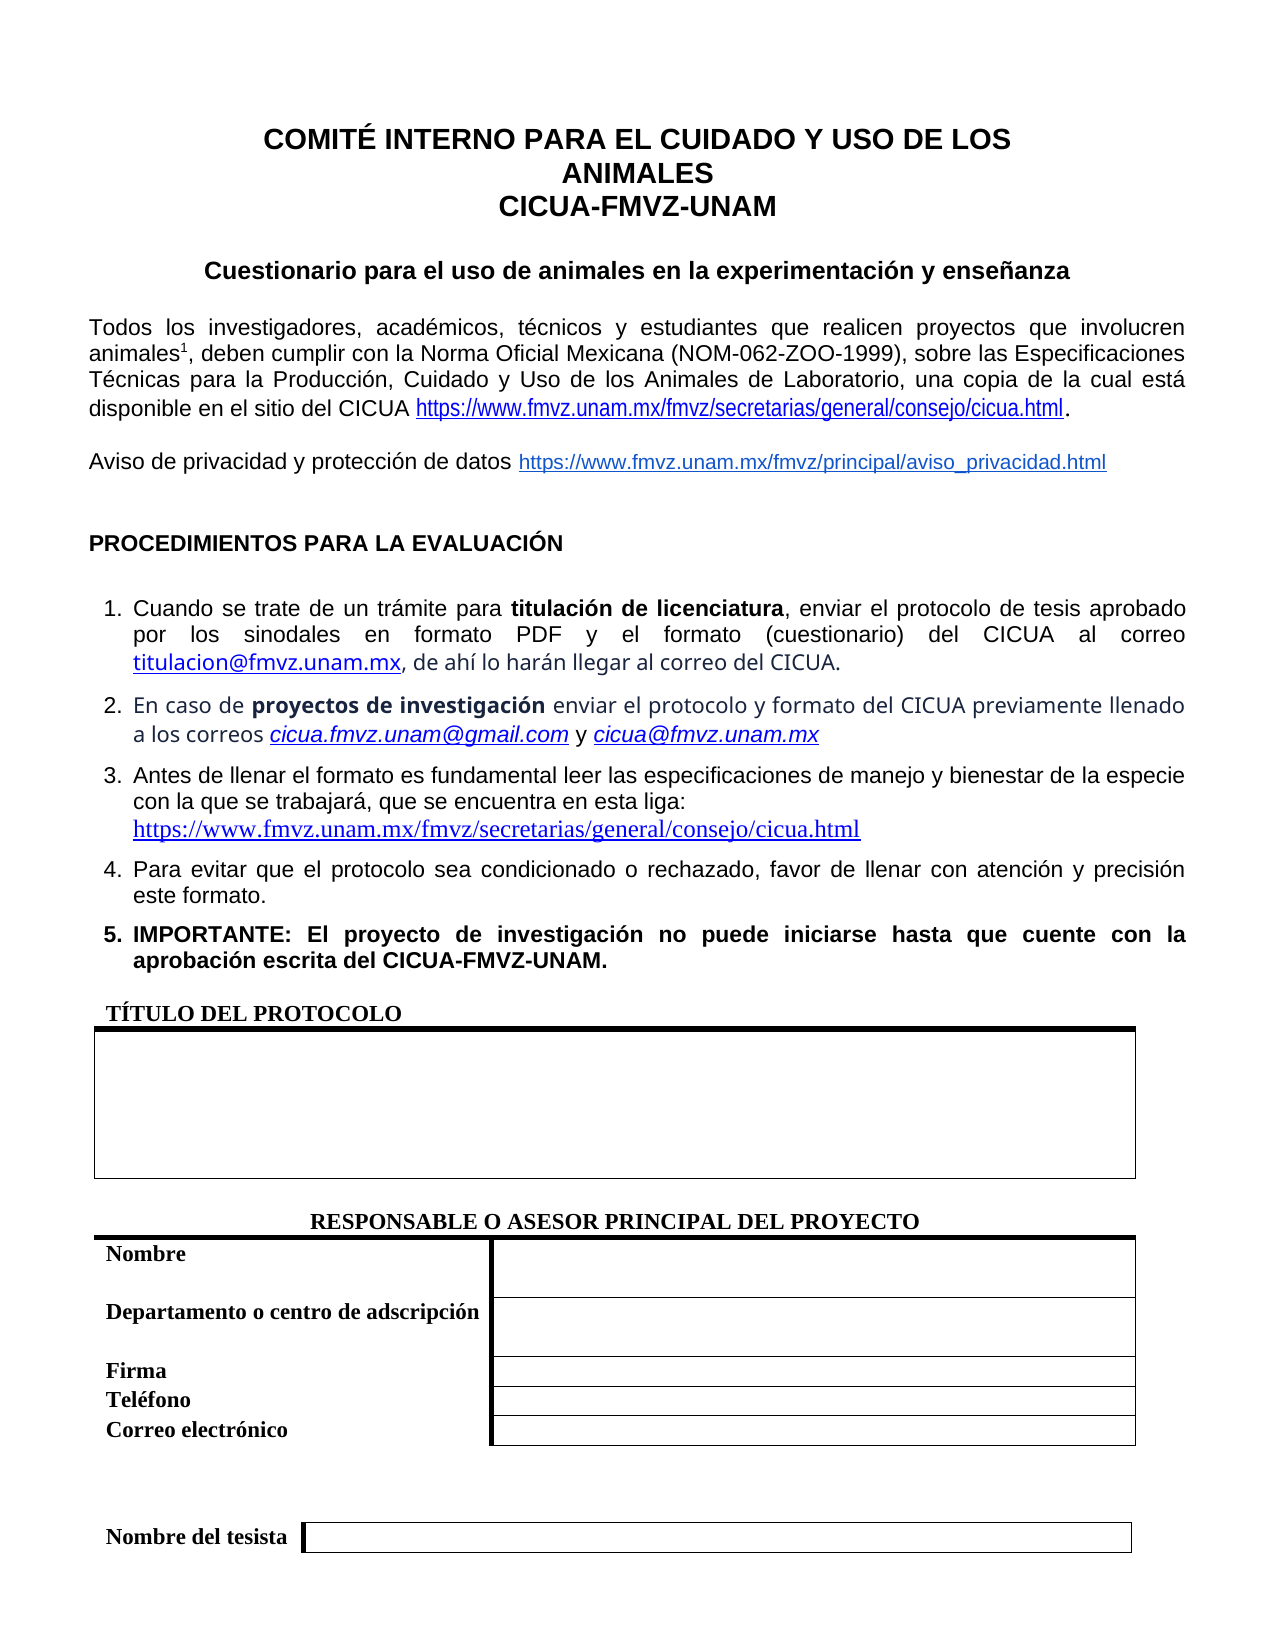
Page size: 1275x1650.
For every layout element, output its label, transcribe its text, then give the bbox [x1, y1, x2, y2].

text Todos los investigadores, académicos, técnicos y estudiantes que realicen proyectos que involucren animales1, deben cumplir con la Norma Oficial Mexicana (NOM-062-ZOO-1999), sobre las Especificaciones Técnicas para la Producción, Cuidado y Uso de los Animales de Laboratorio, una copia de la cual está disponible en el sitio del CICUA https://www.fmvz.unam.mx/fmvz/secretarias/general/consejo/cicua.html. [88, 314, 1186, 422]
table_cell [95, 1032, 1135, 1178]
table_cell [494, 1240, 1135, 1297]
text Aviso de privacidad y protección de datos https://www.fmvz.unam.mx/fmvz/principal/aviso_privacidad.html [88, 448, 1186, 474]
table_cell [494, 1298, 1135, 1356]
table_header Nombre del tesista [94, 1522, 301, 1552]
table_cell Teléfono [94, 1386, 489, 1415]
list IMPORTANTE: El proyecto de investigación no puede iniciarse hasta que cuente con la aprobación escrita del CICUA-FMVZ-UNAM. [103, 921, 1186, 974]
table_cell [494, 1387, 1135, 1415]
table_cell [494, 1416, 1135, 1445]
text COMITÉ INTERNO PARA EL CUIDADO Y USO DE LOS [88, 122, 1186, 156]
table_cell Correo electrónico [94, 1415, 489, 1445]
text ANIMALES [88, 156, 1186, 189]
list Antes de llenar el formato es fundamental leer las especificaciones de manejo y bienestar de la especie con la que se trabajará, que se encuentra en esta liga: https://www.fmvz.unam.mx/fmvz/secretarias/general/consejo/cicua.html [103, 762, 1186, 843]
table_cell Firma [94, 1356, 489, 1386]
table_header RESPONSABLE O ASESOR PRINCIPAL DEL PROYECTO [94, 1208, 1136, 1234]
list Para evitar que el protocolo sea condicionado o rechazado, favor de llenar con atención y precisión este formato. [103, 856, 1186, 908]
table_cell [494, 1357, 1135, 1386]
text Cuestionario para el uso de animales en la experimentación y enseñanza [88, 256, 1186, 285]
list Cuando se trate de un trámite para titulación de licenciatura, enviar el protocolo de tesis aprobado por los sinodales en formato PDF y el formato (cuestionario) del CICUA al correo titulacion@fmvz.unam.mx, de ahí lo harán llegar al correo del CICUA. [103, 595, 1186, 677]
table_header TÍTULO DEL PROTOCOLO [94, 1000, 1135, 1026]
table_cell Nombre [94, 1240, 489, 1297]
text CICUA-FMVZ-UNAM [88, 189, 1186, 223]
table_header [306, 1523, 1131, 1552]
table_cell Departamento o centro de adscripción [94, 1297, 489, 1356]
list En caso de proyectos de investigación enviar el protocolo y formato del CICUA previamente llenado a los correos cicua.fmvz.unam@gmail.com y cicua@fmvz.unam.mx [103, 690, 1186, 749]
text PROCEDIMIENTOS PARA LA EVALUACIÓN [88, 529, 1186, 556]
